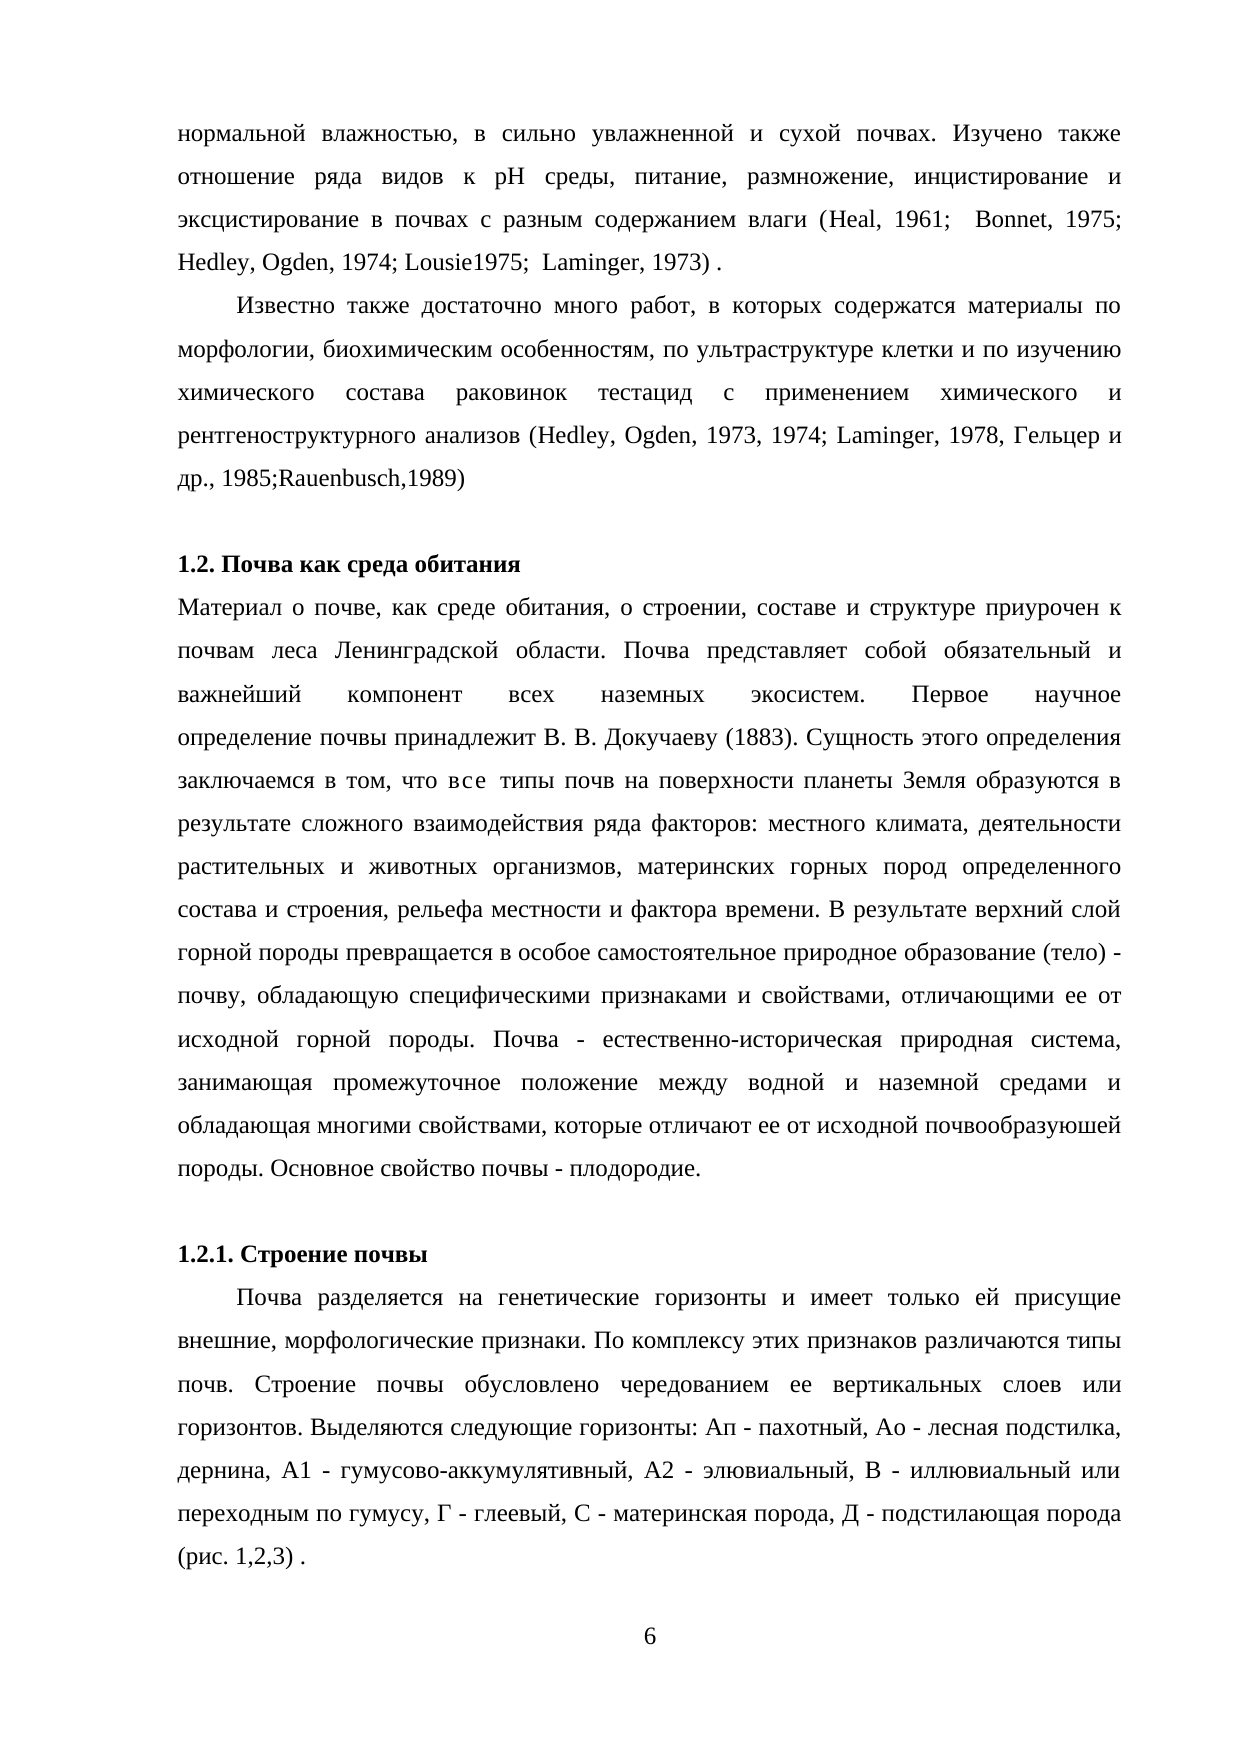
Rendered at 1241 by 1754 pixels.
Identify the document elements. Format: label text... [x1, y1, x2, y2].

text 1.2. Почва как среда обитания [177, 549, 1122, 578]
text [177, 118, 1122, 276]
text Материал о почве, как среде обитания, о строении, составе и структуре приурочен к почвам леса Ленинградской области. Почва представляет собой обязательный и важнейший компонент всех наземных экосистем. Первое научное определение почвы принадлежит В. В. Докучаеву (1883). Сущность этого определения заключаемся в том, что все типы почв на поверхности планеты Земля образуются в результате сложного взаимодействия ряда факторов: местного климата, деятельности растительных и животных организмов, материнских горных пород определенного состава и строения, рельефа местности и фактора времени. В результате верхний слой горной породы превращается в особое самостоятельное природное образование (тело) - почву, обладающую специфическими признаками и свойствами, отличающими ее от исходной горной породы. Почва - естественно-историческая природная система, занимающая промежуточное положение между водной и наземной средами и обладающая многими свойствами, которые отличают ее от исходной почвообразуюшей породы. Основное свойство почвы - плодородие. [177, 592, 1122, 1182]
text Известно также достаточно много работ, в которых содержатся материалы по морфологии, биохимическим особенностям, по ультраструктуре клетки и по изучению химического состава раковинок тестацид с применением химического и рентгеноструктурного анализов (Hedley, Ogden, 1973, 1974; Laminger, 1978, Гельцер и др., 1985;Rauenbusch,1989) [177, 291, 1122, 492]
text Почва разделяется на генетические горизонты и имеет только ей присущие внешние, морфологические признаки. По комплексу этих признаков различаются типы почв. Строение почвы обусловлено чередованием ее вертикальных слоев или горизонтов. Выделяются следующие горизонты: Ап - пахотный, Ао - лесная подстилка, дернина, А1 - гумусово-аккумулятивный, А2 - элювиальный, В - иллювиальный или переходным по гумусу, Г - глеевый, С - материнская порода, Д - подстилающая порода (рис. 1,2,3) . [177, 1282, 1122, 1570]
text 1.2.1. Строение почвы [177, 1239, 1093, 1268]
